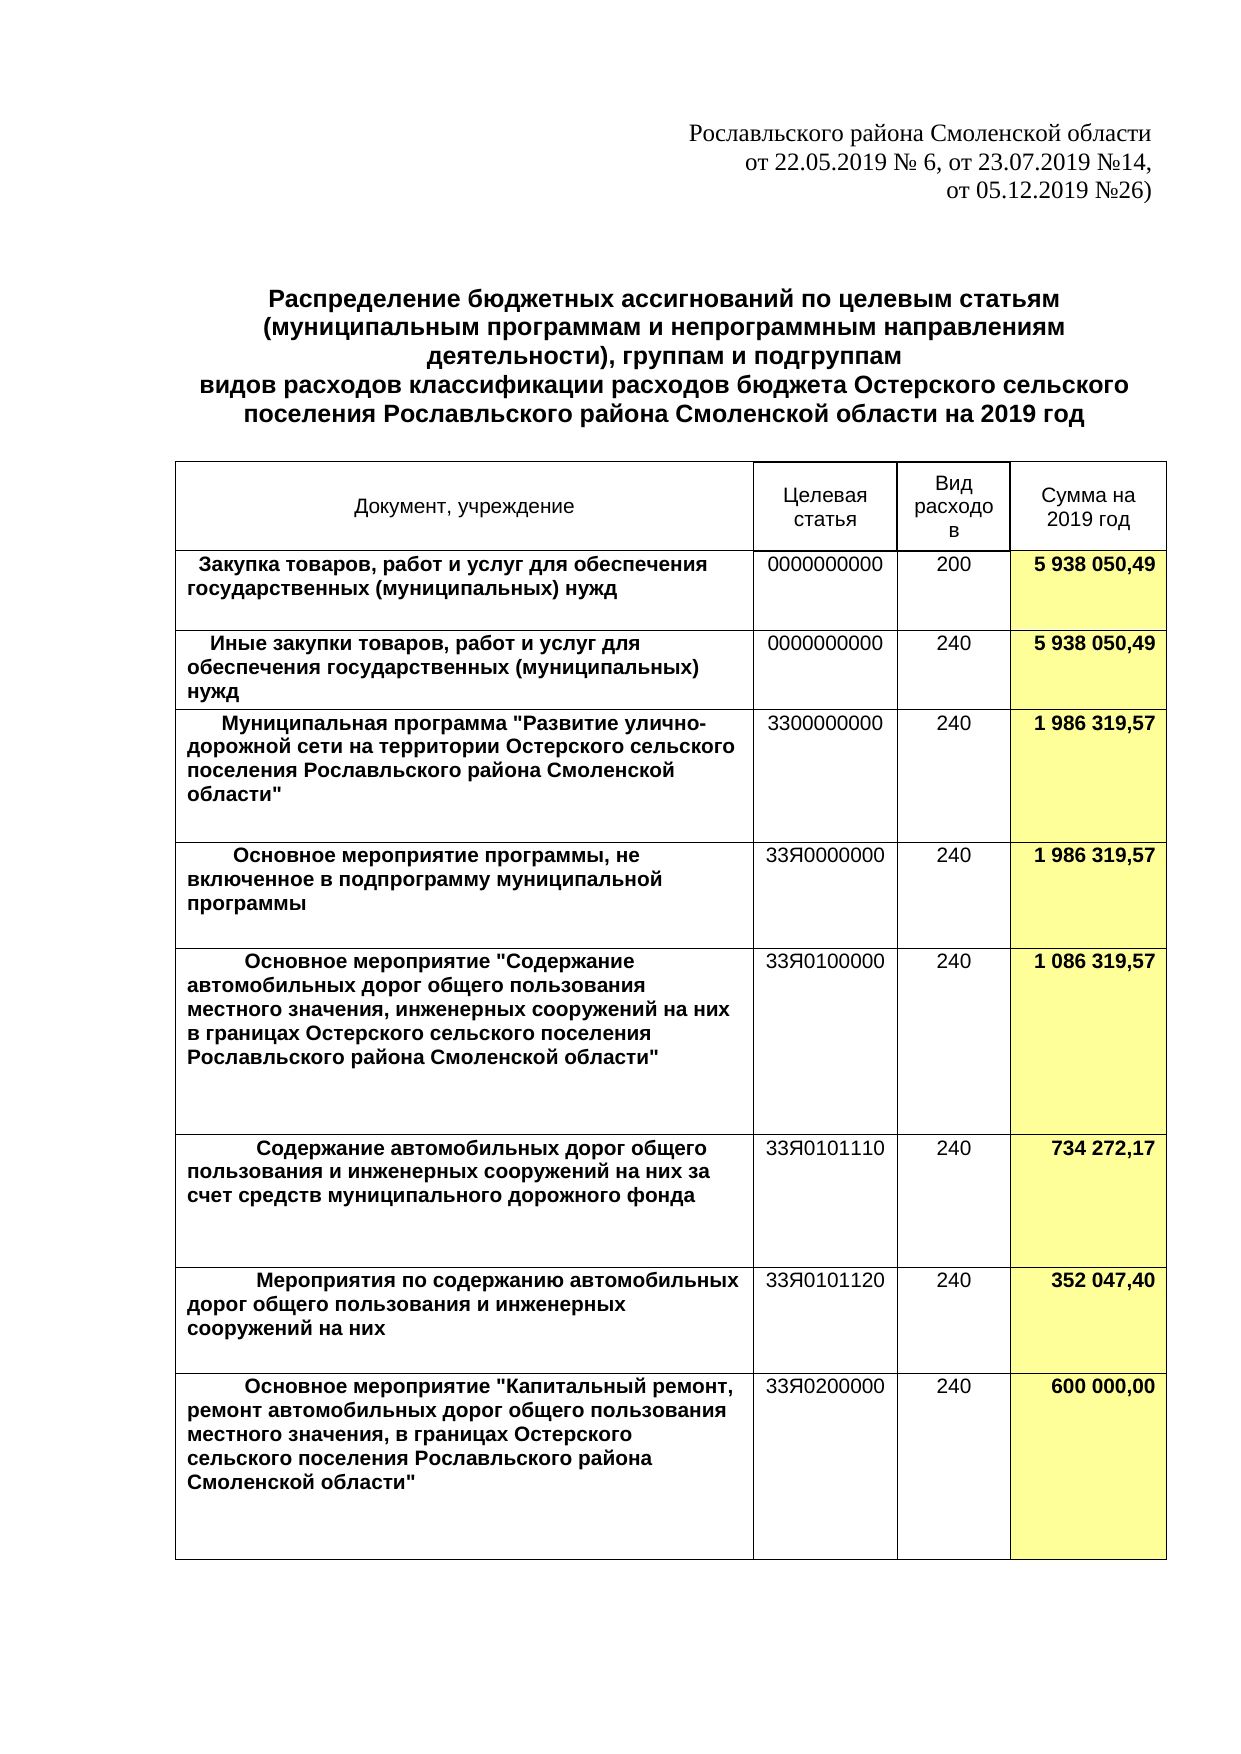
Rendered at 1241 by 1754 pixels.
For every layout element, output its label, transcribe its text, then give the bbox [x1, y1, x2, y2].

table_header Документ, учреждение [176, 462, 753, 550]
table_cell 5 938 050,49 [1011, 551, 1166, 629]
table_cell 200 [898, 552, 1010, 629]
title Рославльского района Смоленской области [177, 118, 1152, 147]
title от 05.12.2019 №26) [177, 176, 1152, 204]
table_cell 3300000000 [754, 710, 897, 842]
table_header Целевая статья [754, 463, 896, 550]
table_cell 33Я0000000 [754, 843, 897, 948]
table_cell 0000000000 [754, 631, 897, 709]
table_cell Закупка товаров, работ и услуг для обеспечения государственных (муниципальных) нужд [176, 551, 753, 629]
text Распределение бюджетных ассигнований по целевым статьям (муниципальным программам и непрограммным направлениям деятельности), группам и подгруппам [177, 283, 1152, 370]
table_cell 33Я0200000 [754, 1374, 897, 1559]
table_cell 1 986 319,57 [1011, 710, 1166, 842]
title от 22.05.2019 № 6, от 23.07.2019 №14, [177, 147, 1152, 176]
table_cell Содержание автомобильных дорог общего пользования и инженерных сооружений на них за счет средств муниципального дорожного фонда [176, 1135, 753, 1267]
table_cell Основное мероприятие "Содержание автомобильных дорог общего пользования местного значения, инженерных сооружений на них в границах Остерского сельского поселения Рославльского района Смоленской области" [176, 949, 753, 1134]
table_cell 240 [898, 843, 1010, 948]
table_cell 1 086 319,57 [1011, 949, 1166, 1134]
table_cell 33Я0100000 [754, 949, 897, 1134]
table_cell Мероприятия по содержанию автомобильных дорог общего пользования и инженерных сооружений на них [176, 1268, 753, 1373]
table_cell 33Я0101120 [754, 1268, 897, 1373]
table_cell Муниципальная программа "Развитие улично-дорожной сети на территории Остерского сельского поселения Рославльского района Смоленской области" [176, 710, 753, 842]
table_cell 1 986 319,57 [1011, 843, 1166, 948]
table_cell 240 [898, 1374, 1010, 1559]
table_cell Основное мероприятие "Капитальный ремонт, ремонт автомобильных дорог общего пользования местного значения, в границах Остерского сельского поселения Рославльского района Смоленской области" [176, 1374, 753, 1559]
table_cell Основное мероприятие программы, не включенное в подпрограмму муниципальной программы [176, 843, 753, 948]
table_cell 352 047,40 [1011, 1268, 1166, 1373]
table_cell 5 938 050,49 [1011, 631, 1166, 709]
table_cell 240 [898, 949, 1010, 1134]
table_cell 0000000000 [754, 552, 897, 629]
table_cell 240 [898, 1135, 1010, 1267]
table_cell Иные закупки товаров, работ и услуг для обеспечения государственных (муниципальных) нужд [176, 631, 753, 709]
table_cell 240 [898, 1268, 1010, 1373]
table_cell 240 [898, 631, 1010, 709]
table_cell 240 [898, 710, 1010, 842]
table_cell 600 000,00 [1011, 1374, 1166, 1559]
text видов расходов классификации расходов бюджета Остерского сельского поселения Рославльского района Смоленской области на 2019 год [177, 370, 1152, 427]
table_cell 734 272,17 [1011, 1135, 1166, 1267]
table_cell 33Я0101110 [754, 1135, 897, 1267]
table_header Вид расходов [898, 463, 1009, 550]
table_header Сумма на 2019 год [1011, 462, 1166, 550]
